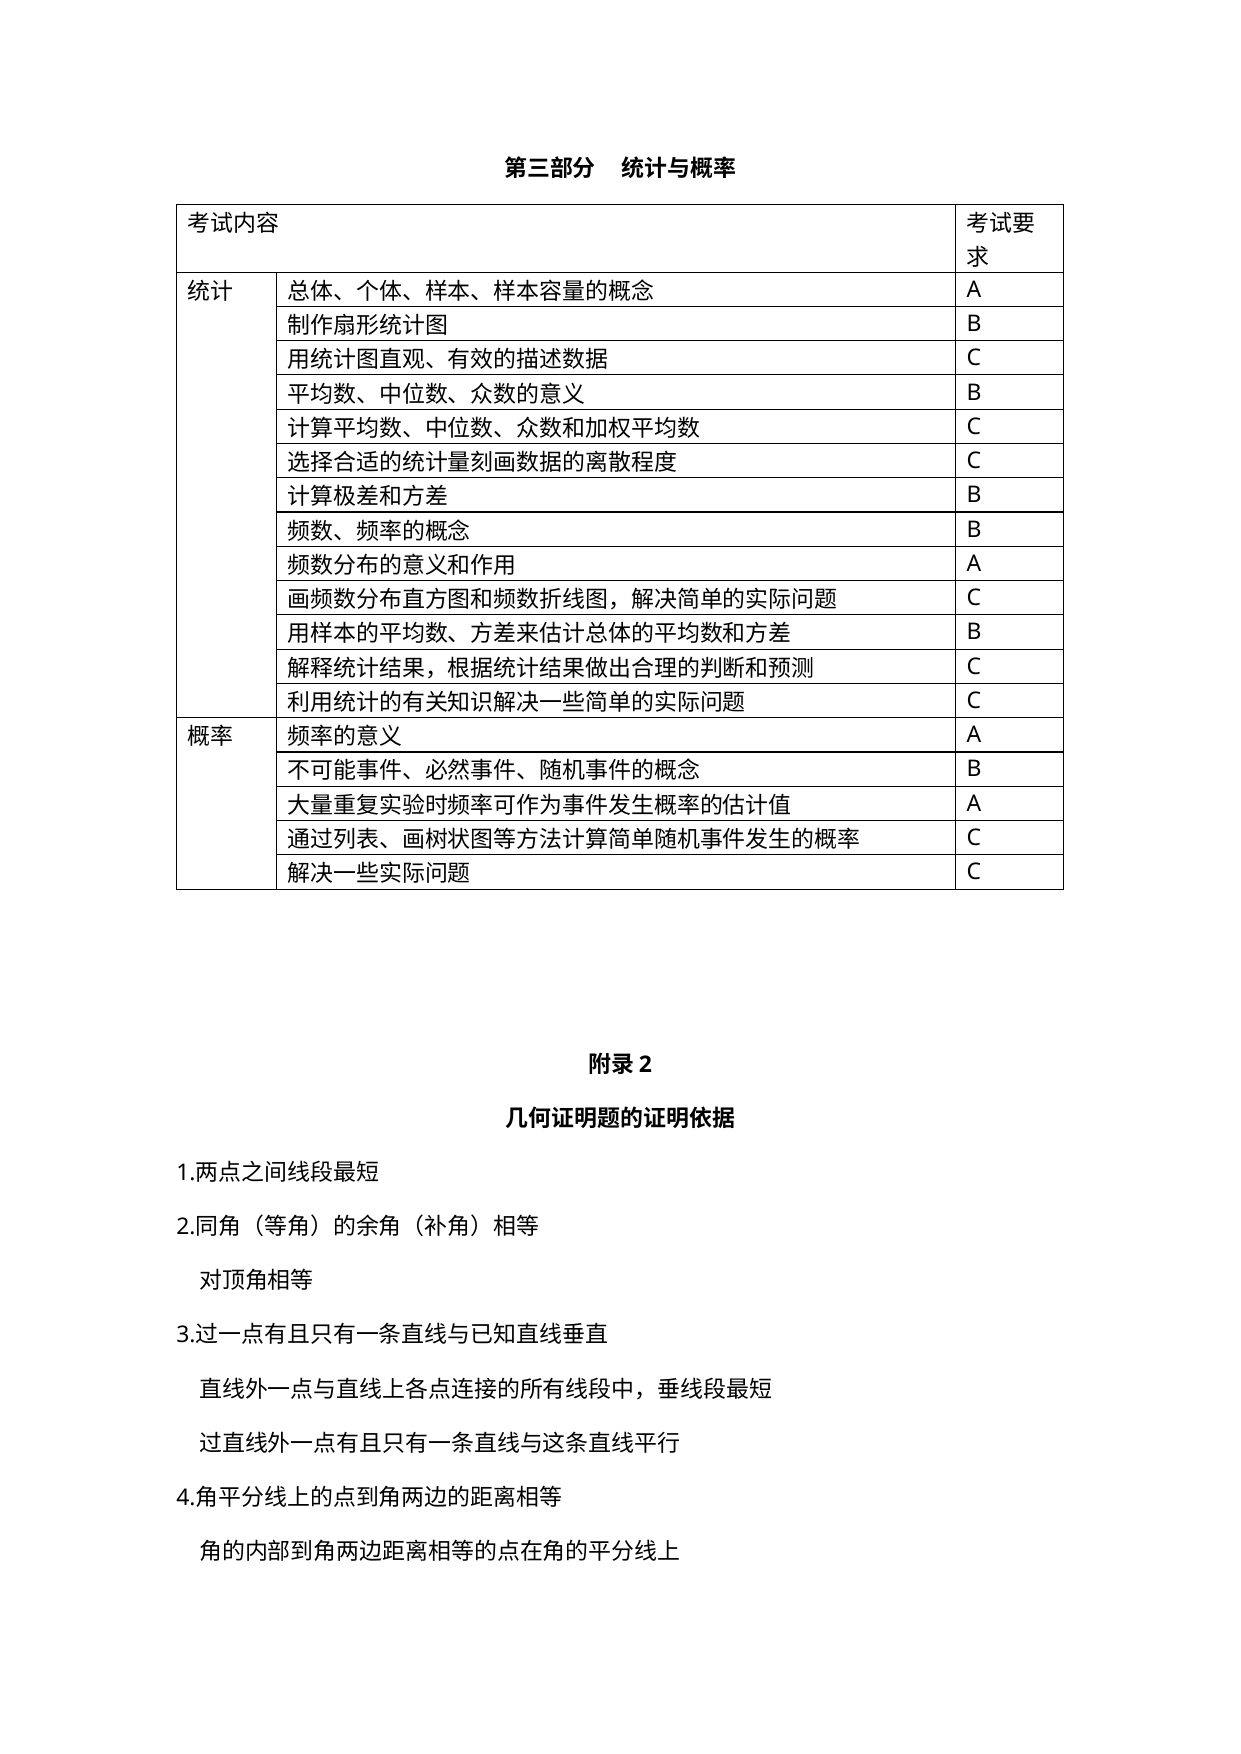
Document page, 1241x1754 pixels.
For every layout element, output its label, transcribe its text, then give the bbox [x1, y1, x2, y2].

table_cell C [956, 410, 1063, 443]
text 过直线外一点有且只有一条直线与这条直线平行 [176, 1424, 1053, 1458]
table_cell A [956, 787, 1063, 820]
table_cell C [956, 581, 1063, 614]
table_cell 总体、个体、样本、样本容量的概念 [277, 273, 955, 306]
table_header 考试要求 [956, 205, 1063, 272]
table_cell C [956, 684, 1063, 717]
table_cell A [956, 718, 1063, 751]
table_cell C [956, 821, 1063, 854]
text 2.同角（等角）的余角（补角）相等 [176, 1208, 1053, 1241]
table_cell B [956, 307, 1063, 340]
table_cell B [956, 615, 1063, 648]
text 角的内部到角两边距离相等的点在角的平分线上 [176, 1533, 1053, 1566]
table_cell 利用统计的有关知识解决一些简单的实际问题 [277, 684, 955, 717]
text 3.过一点有且只有一条直线与已知直线垂直 [176, 1316, 1053, 1350]
table_cell A [956, 547, 1063, 580]
table_cell 解决一些实际问题 [277, 855, 955, 888]
text 直线外一点与直线上各点连接的所有线段中，垂线段最短 [176, 1371, 1053, 1404]
table_cell 大量重复实验时频率可作为事件发生概率的估计值 [277, 787, 955, 820]
table_cell 制作扇形统计图 [277, 307, 955, 340]
text 附录2 [187, 1046, 1053, 1079]
table_cell B [956, 375, 1063, 409]
table_cell 不可能事件、必然事件、随机事件的概念 [277, 753, 955, 786]
table_cell 统计 [177, 273, 276, 717]
table_cell C [956, 650, 1063, 683]
table_cell B [956, 753, 1063, 786]
table_cell A [956, 273, 1063, 306]
text 第三部分 统计与概率 [187, 150, 1053, 183]
table_cell 计算极差和方差 [277, 478, 955, 511]
table_cell 画频数分布直方图和频数折线图，解决简单的实际问题 [277, 581, 955, 614]
table_cell B [956, 513, 1063, 546]
table_cell C [956, 444, 1063, 477]
table_cell 解释统计结果，根据统计结果做出合理的判断和预测 [277, 650, 955, 683]
table_cell 通过列表、画树状图等方法计算简单随机事件发生的概率 [277, 821, 955, 854]
table_cell 频数、频率的概念 [277, 513, 955, 546]
table_cell 频数分布的意义和作用 [277, 547, 955, 580]
text 对顶角相等 [176, 1262, 1053, 1296]
table_cell C [956, 341, 1063, 374]
text 几何证明题的证明依据 [187, 1100, 1053, 1133]
table_cell 用样本的平均数、方差来估计总体的平均数和方差 [277, 615, 955, 648]
table_cell B [956, 478, 1063, 511]
table_cell 用统计图直观、有效的描述数据 [277, 341, 955, 374]
table_cell 频率的意义 [277, 718, 955, 751]
table_cell 计算平均数、中位数、众数和加权平均数 [277, 410, 955, 443]
table_header 考试内容 [177, 205, 955, 272]
table_cell C [956, 855, 1063, 888]
text 1.两点之间线段最短 [176, 1154, 1053, 1187]
table_cell 概率 [177, 718, 276, 888]
table_cell 选择合适的统计量刻画数据的离散程度 [277, 444, 955, 477]
table_cell 平均数、中位数、众数的意义 [277, 375, 955, 409]
text 4.角平分线上的点到角两边的距离相等 [176, 1479, 1053, 1512]
